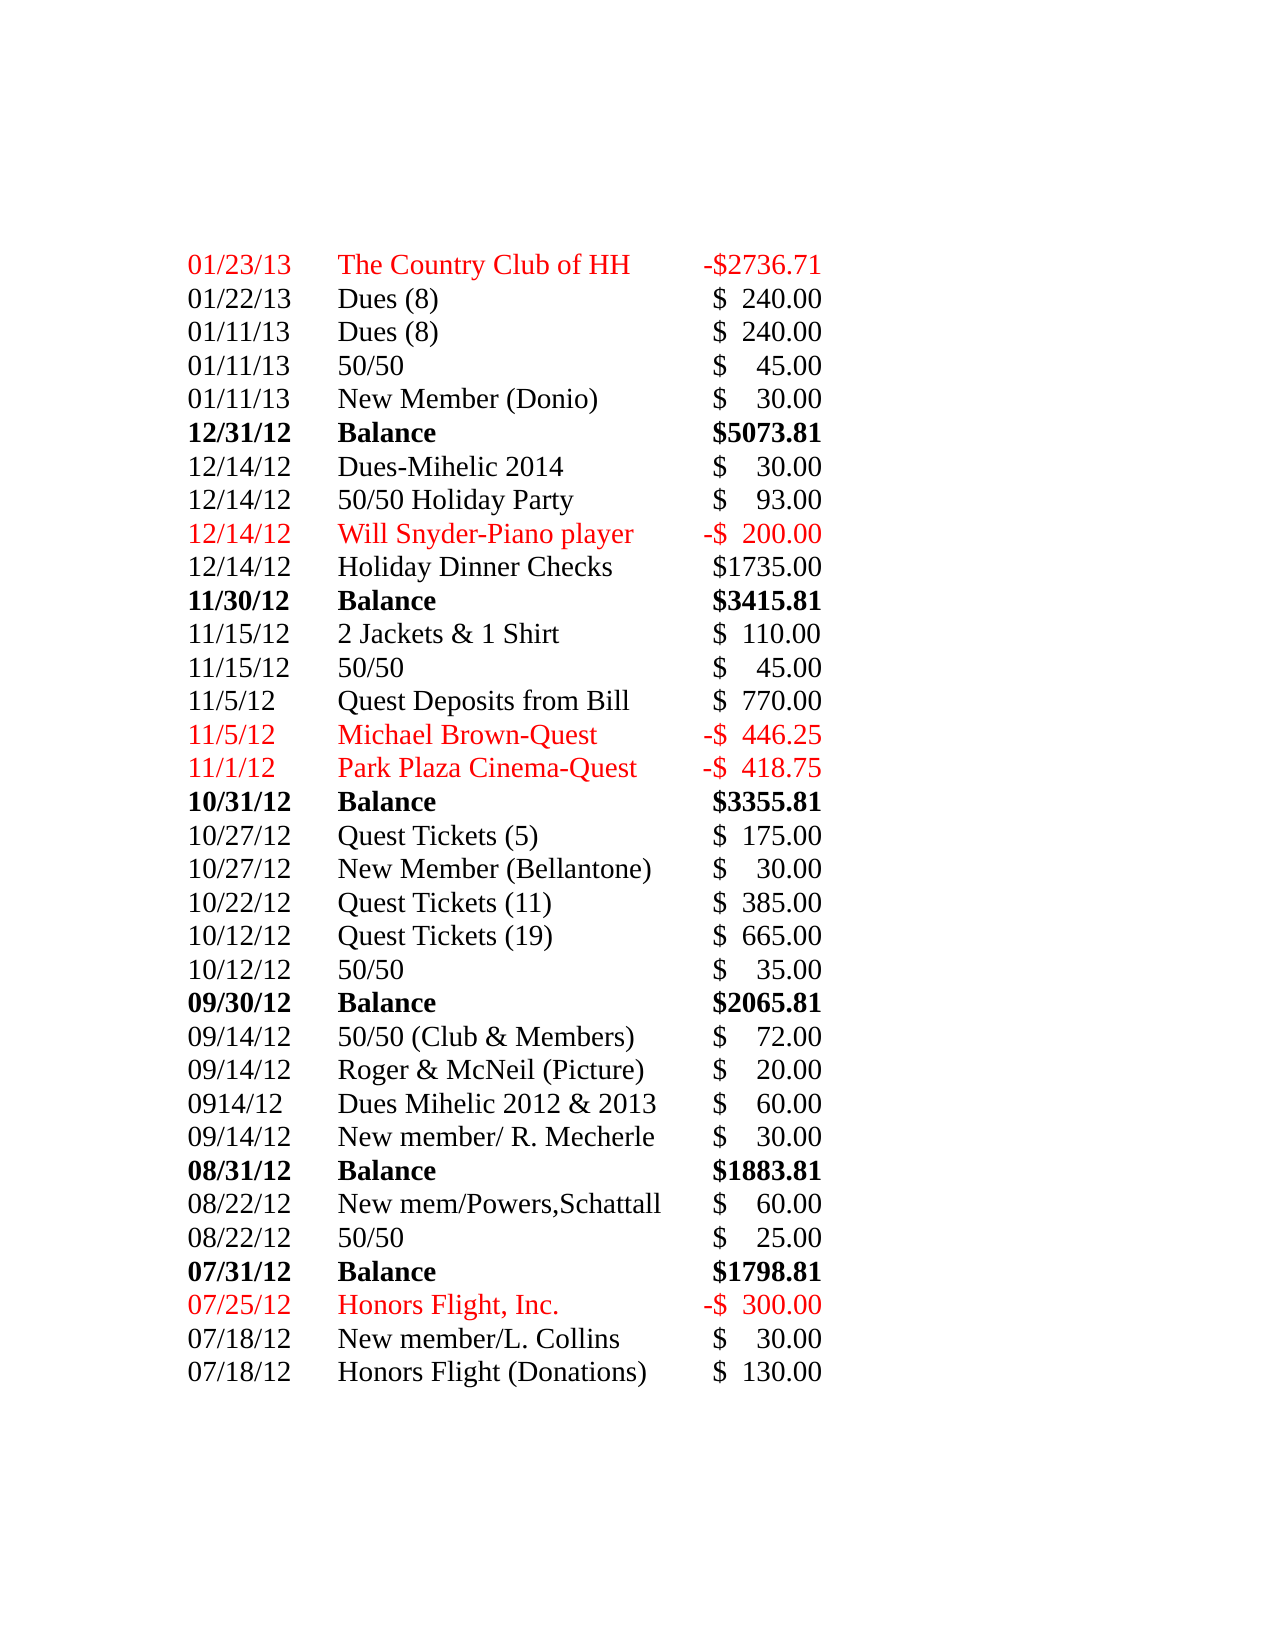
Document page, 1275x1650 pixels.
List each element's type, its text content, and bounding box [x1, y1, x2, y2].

text 09/14/12 Roger & McNeil (Picture) $ 20.00 [187, 1052, 1087, 1086]
text 11/5/12 Michael Brown-Quest -$ 446.25 [187, 717, 1087, 751]
text 08/22/12 50/50 $ 25.00 [187, 1220, 1087, 1254]
text 10/12/12 50/50 $ 35.00 [187, 952, 1087, 985]
text 01/11/13 50/50 $ 45.00 [187, 348, 1087, 382]
text 09/14/12 50/50 (Club & Members) $ 72.00 [187, 1019, 1087, 1052]
text 09/30/12 Balance $2065.81 [187, 985, 1087, 1019]
text 01/22/13 Dues (8) $ 240.00 [187, 281, 1087, 314]
text 10/22/12 Quest Tickets (11) $ 385.00 [187, 885, 1087, 918]
text 11/1/12 Park Plaza Cinema-Quest -$ 418.75 [187, 751, 1087, 784]
text 11/30/12 Balance $3415.81 [187, 583, 1087, 616]
text 12/14/12 Holiday Dinner Checks $1735.00 [187, 549, 1087, 583]
text 11/15/12 2 Jackets & 1 Shirt $ 110.00 [187, 616, 1087, 650]
text 11/5/12 Quest Deposits from Bill $ 770.00 [187, 683, 1087, 717]
text 12/14/12 50/50 Holiday Party $ 93.00 [187, 482, 1087, 516]
text 12/14/12 Will Snyder-Piano player -$ 200.00 [187, 516, 1087, 549]
text 07/18/12 New member/L. Collins $ 30.00 [187, 1321, 1087, 1354]
text 08/31/12 Balance $1883.81 [187, 1153, 1087, 1187]
text 01/11/13 New Member (Donio) $ 30.00 [187, 382, 1087, 415]
text 07/31/12 Balance $1798.81 [187, 1254, 1087, 1287]
text 10/31/12 Balance $3355.81 [187, 784, 1087, 818]
text 01/11/13 Dues (8) $ 240.00 [187, 314, 1087, 348]
text 01/23/13 The Country Club of HH -$2736.71 [187, 247, 1087, 281]
text 10/27/12 Quest Tickets (5) $ 175.00 [187, 818, 1087, 851]
text 12/14/12 Dues-Mihelic 2014 $ 30.00 [187, 449, 1087, 482]
text 07/18/12 Honors Flight (Donations) $ 130.00 [187, 1354, 1087, 1388]
text 08/22/12 New mem/Powers,Schattall $ 60.00 [187, 1187, 1087, 1220]
text 07/25/12 Honors Flight, Inc. -$ 300.00 [187, 1287, 1087, 1321]
text 10/12/12 Quest Tickets (19) $ 665.00 [187, 918, 1087, 952]
text 12/31/12 Balance $5073.81 [187, 415, 1087, 449]
text 0914/12 Dues Mihelic 2012 & 2013 $ 60.00 [187, 1086, 1087, 1119]
text 09/14/12 New member/ R. Mecherle $ 30.00 [187, 1119, 1087, 1153]
text 10/27/12 New Member (Bellantone) $ 30.00 [187, 851, 1087, 885]
text 11/15/12 50/50 $ 45.00 [187, 650, 1087, 683]
